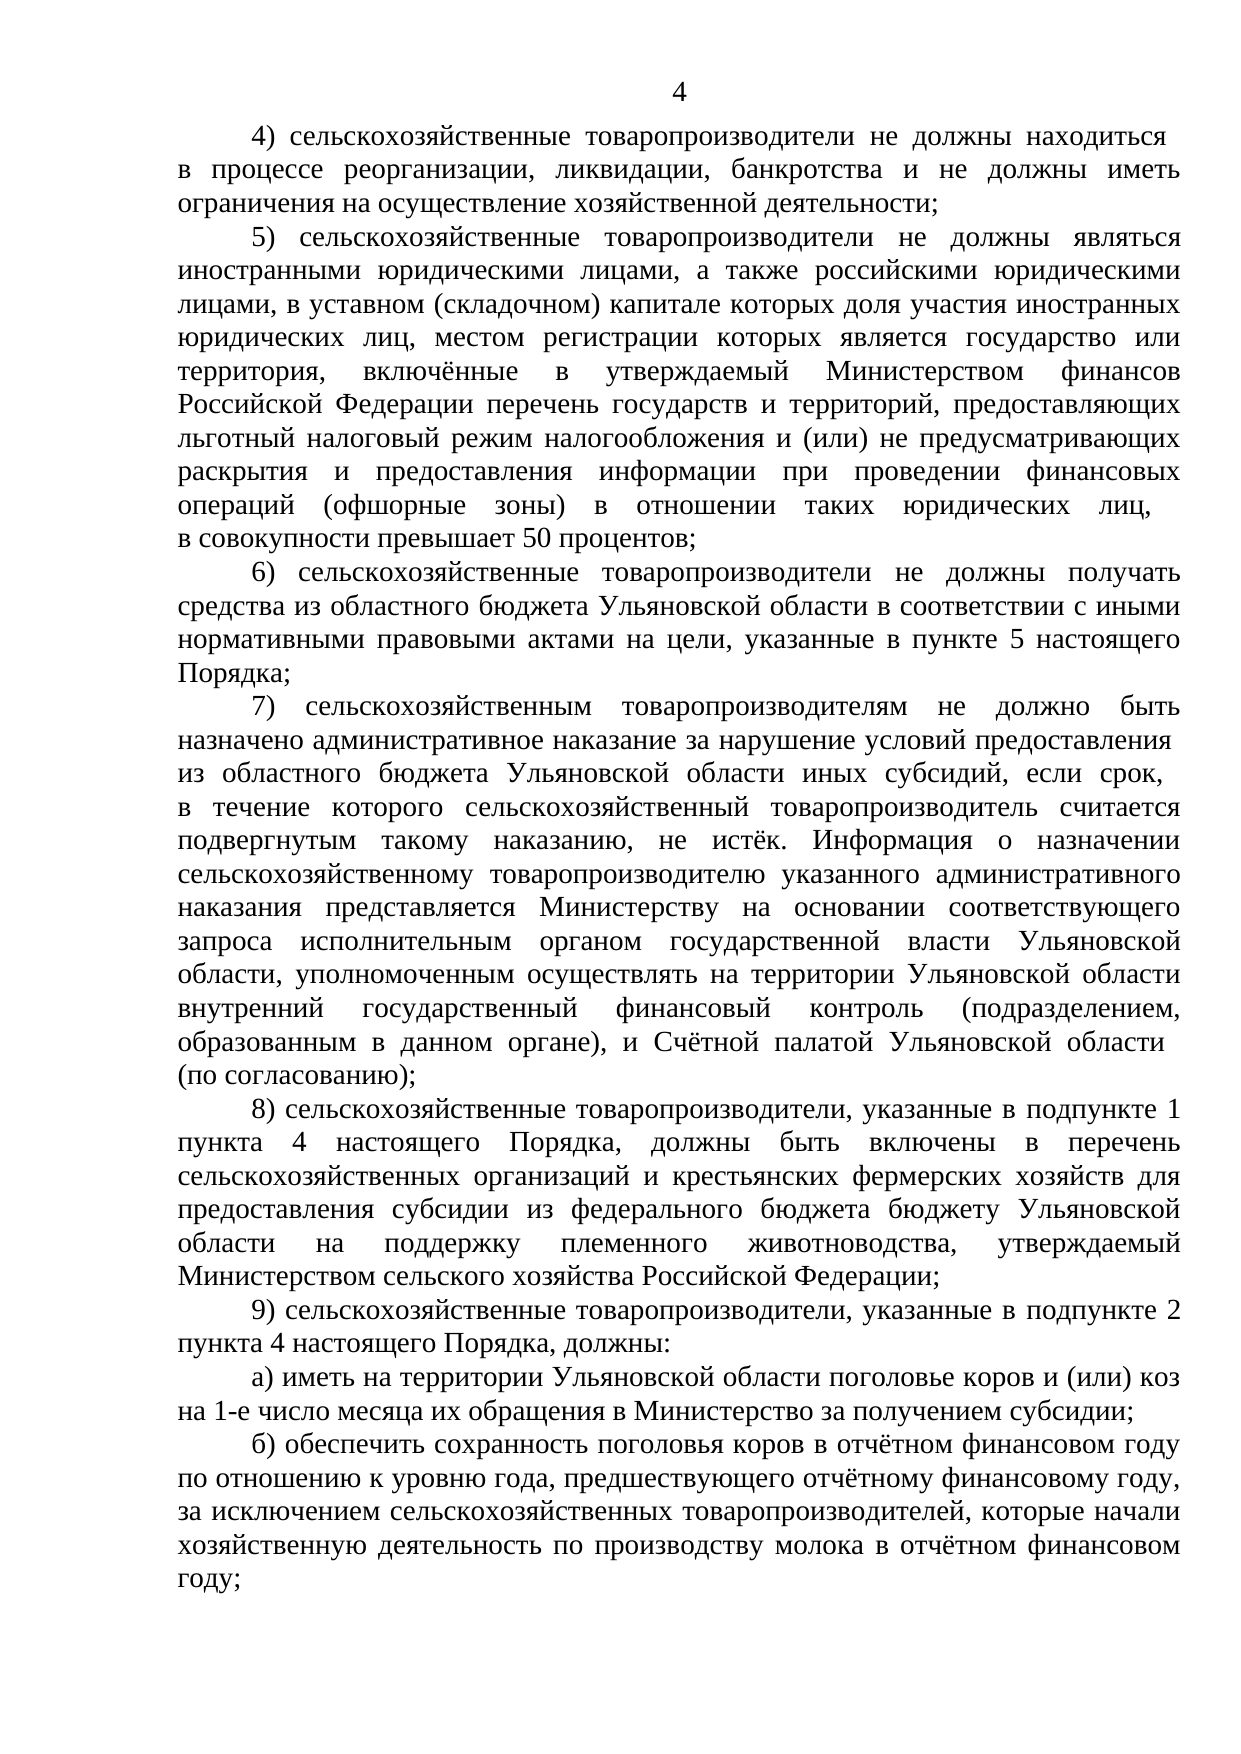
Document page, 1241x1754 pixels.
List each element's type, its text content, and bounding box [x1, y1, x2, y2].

text 6) сельскохозяйственные товаропроизводители не должны получать средства из областного бюджета Ульяновской области в соответствии с иными нормативными правовыми актами на цели, указанные в пункте 5 настоящего Порядка; [177, 554, 1181, 688]
text 8) сельскохозяйственные товаропроизводители, указанные в подпункте 1 пункта 4 настоящего Порядка, должны быть включены в перечень сельскохозяйственных организаций и крестьянских фермерских хозяйств для предоставления субсидии из федерального бюджета бюджету Ульяновской области на поддержку племенного животноводства, утверждаемый Министерством сельского хозяйства Российской Федерации; [177, 1091, 1181, 1292]
text 5) сельскохозяйственные товаропроизводители не должны являться иностранными юридическими лицами, а также российскими юридическими лицами, в уставном (складочном) капитале которых доля участия иностранных юридических лиц, местом регистрации которых является государство или территория, включённые в утверждаемый Министерством финансов Российской Федерации перечень государств и территорий, предоставляющих льготный налоговый режим налогообложения и (или) не предусматривающих раскрытия и предоставления информации при проведении финансовых операций (офшорные зоны) в отношении таких юридических лиц, в совокупности превышает 50 процентов; [177, 219, 1181, 554]
text а) иметь на территории Ульяновской области поголовье коров и (или) коз на 1-е число месяца их обращения в Министерство за получением субсидии; [177, 1359, 1181, 1426]
text 9) сельскохозяйственные товаропроизводители, указанные в подпункте 2 пункта 4 настоящего Порядка, должны: [177, 1292, 1181, 1359]
text 7) сельскохозяйственным товаропроизводителям не должно быть назначено административное наказание за нарушение условий предоставления из областного бюджета Ульяновской области иных субсидий, если срок, в течение которого сельскохозяйственный товаропроизводитель считается подвергнутым такому наказанию, не истёк. Информация о назначении сельскохозяйственному товаропроизводителю указанного административного наказания представляется Министерству на основании соответствующего запроса исполнительным органом государственной власти Ульяновской области, уполномоченным осуществлять на территории Ульяновской области внутренний государственный финансовый контроль (подразделением, образованным в данном органе), и Счётной палатой Ульяновской области (по согласованию); [177, 688, 1181, 1091]
text 4) сельскохозяйственные товаропроизводители не должны находиться в процессе реорганизации, ликвидации, банкротства и не должны иметь ограничения на осуществление хозяйственной деятельности; [177, 118, 1181, 219]
text б) обеспечить сохранность поголовья коров в отчётном финансовом году по отношению к уровню года, предшествующего отчётному финансовому году, за исключением сельскохозяйственных товаропроизводителей, которые начали хозяйственную деятельность по производству молока в отчётном финансовом году; [177, 1426, 1181, 1594]
